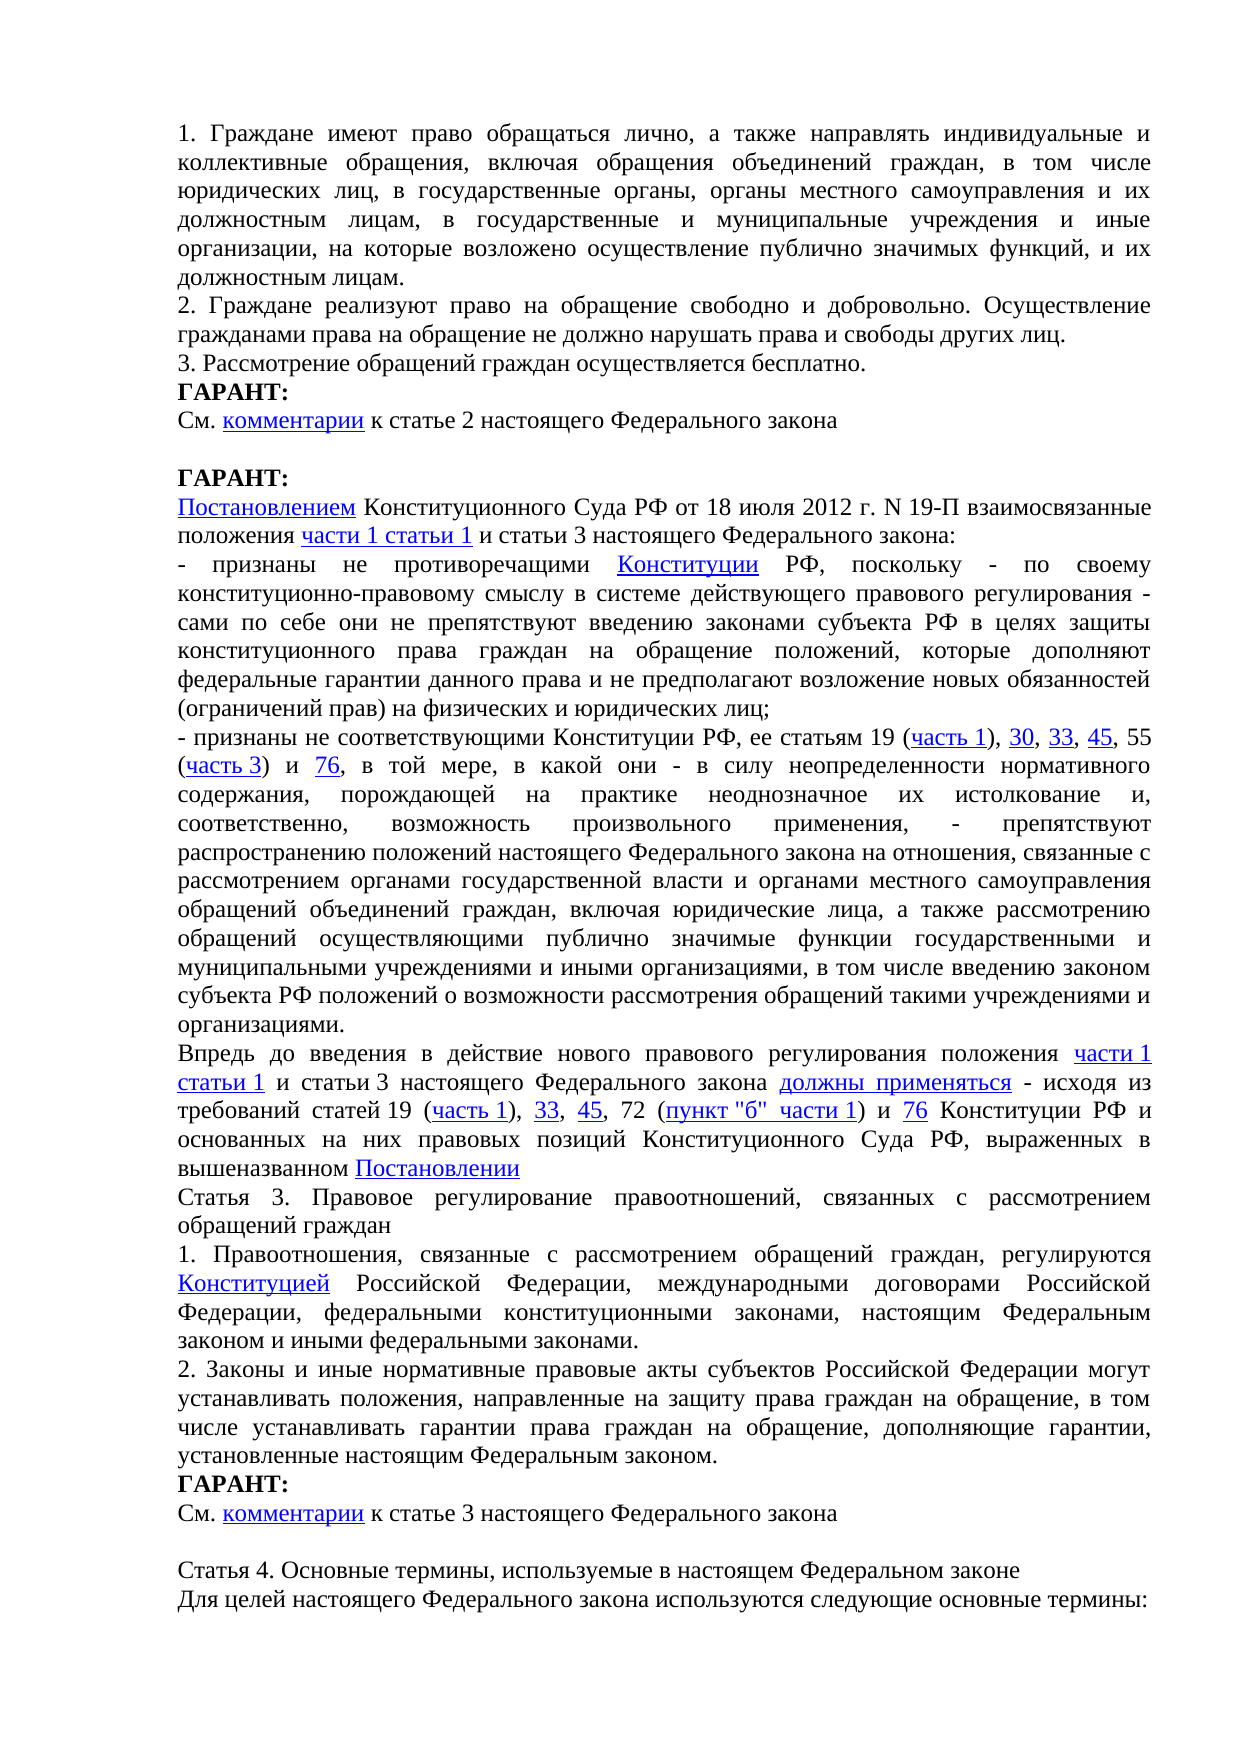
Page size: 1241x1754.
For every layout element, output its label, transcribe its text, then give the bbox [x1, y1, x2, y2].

text - признаны не соответствующими Конституции РФ, ее статьям 19 (часть 1), 30, 33, 45, 55 (часть 3) и 76, в той мере, в какой они - в силу неопределенности нормативного содержания, порождающей на практике неоднозначное их истолкование и, соответственно, возможность произвольного применения, - препятствуют распространению положений настоящего Федерального закона на отношения, связанные с рассмотрением органами государственной власти и органами местного самоуправления обращений объединений граждан, включая юридические лица, а также рассмотрению обращений осуществляющими публично значимые функции государственными и муниципальными учреждениями и иными организациями, в том числе введению законом субъекта РФ положений о возможности рассмотрения обращений такими учреждениями и организациями. [177, 722, 1152, 1038]
text Статья 4. Основные термины, используемые в настоящем Федеральном законе [177, 1556, 1152, 1584]
text См. комментарии к статье 3 настоящего Федерального закона [177, 1498, 1152, 1527]
text 2. Граждане реализуют право на обращение свободно и добровольно. Осуществление гражданами права на обращение не должно нарушать права и свободы других лиц. [177, 291, 1152, 348]
text ГАРАНТ: [177, 377, 1152, 406]
text ГАРАНТ: [177, 1469, 1152, 1498]
text 2. Законы и иные нормативные правовые акты субъектов Российской Федерации могут устанавливать положения, направленные на защиту права граждан на обращение, в том числе устанавливать гарантии права граждан на обращение, дополняющие гарантии, установленные настоящим Федеральным законом. [177, 1354, 1152, 1469]
text ГАРАНТ: [177, 463, 1152, 492]
text Для целей настоящего Федерального закона используются следующие основные термины: [177, 1584, 1152, 1613]
text Статья 3. Правовое регулирование правоотношений, связанных с рассмотрением обращений граждан [177, 1182, 1152, 1239]
text 1. Граждане имеют право обращаться лично, а также направлять индивидуальные и коллективные обращения, включая обращения объединений граждан, в том числе юридических лиц, в государственные органы, органы местного самоуправления и их должностным лицам, в государственные и муниципальные учреждения и иные организации, на которые возложено осуществление публично значимых функций, и их должностным лицам. [177, 118, 1152, 291]
text См. комментарии к статье 2 настоящего Федерального закона [177, 406, 1152, 434]
text Впредь до введения в действие нового правового регулирования положения части 1 статьи 1 и статьи 3 настоящего Федерального закона должны применяться - исходя из требований статей 19 (часть 1), 33, 45, 72 (пункт "б" части 1) и 76 Конституции РФ и основанных на них правовых позиций Конституционного Суда РФ, выраженных в вышеназванном Постановлении [177, 1038, 1152, 1182]
text 1. Правоотношения, связанные с рассмотрением обращений граждан, регулируются Конституцией Российской Федерации, международными договорами Российской Федерации, федеральными конституционными законами, настоящим Федеральным законом и иными федеральными законами. [177, 1239, 1152, 1354]
text 3. Рассмотрение обращений граждан осуществляется бесплатно. [177, 348, 1152, 377]
text Постановлением Конституционного Суда РФ от 18 июля 2012 г. N 19-П взаимосвязанные положения части 1 статьи 1 и статьи 3 настоящего Федерального закона: [177, 492, 1152, 549]
text - признаны не противоречащими Конституции РФ, поскольку - по своему конституционно-правовому смыслу в системе действующего правового регулирования - сами по себе они не препятствуют введению законами субъекта РФ в целях защиты конституционного права граждан на обращение положений, которые дополняют федеральные гарантии данного права и не предполагают возложение новых обязанностей (ограничений прав) на физических и юридических лиц; [177, 549, 1152, 722]
